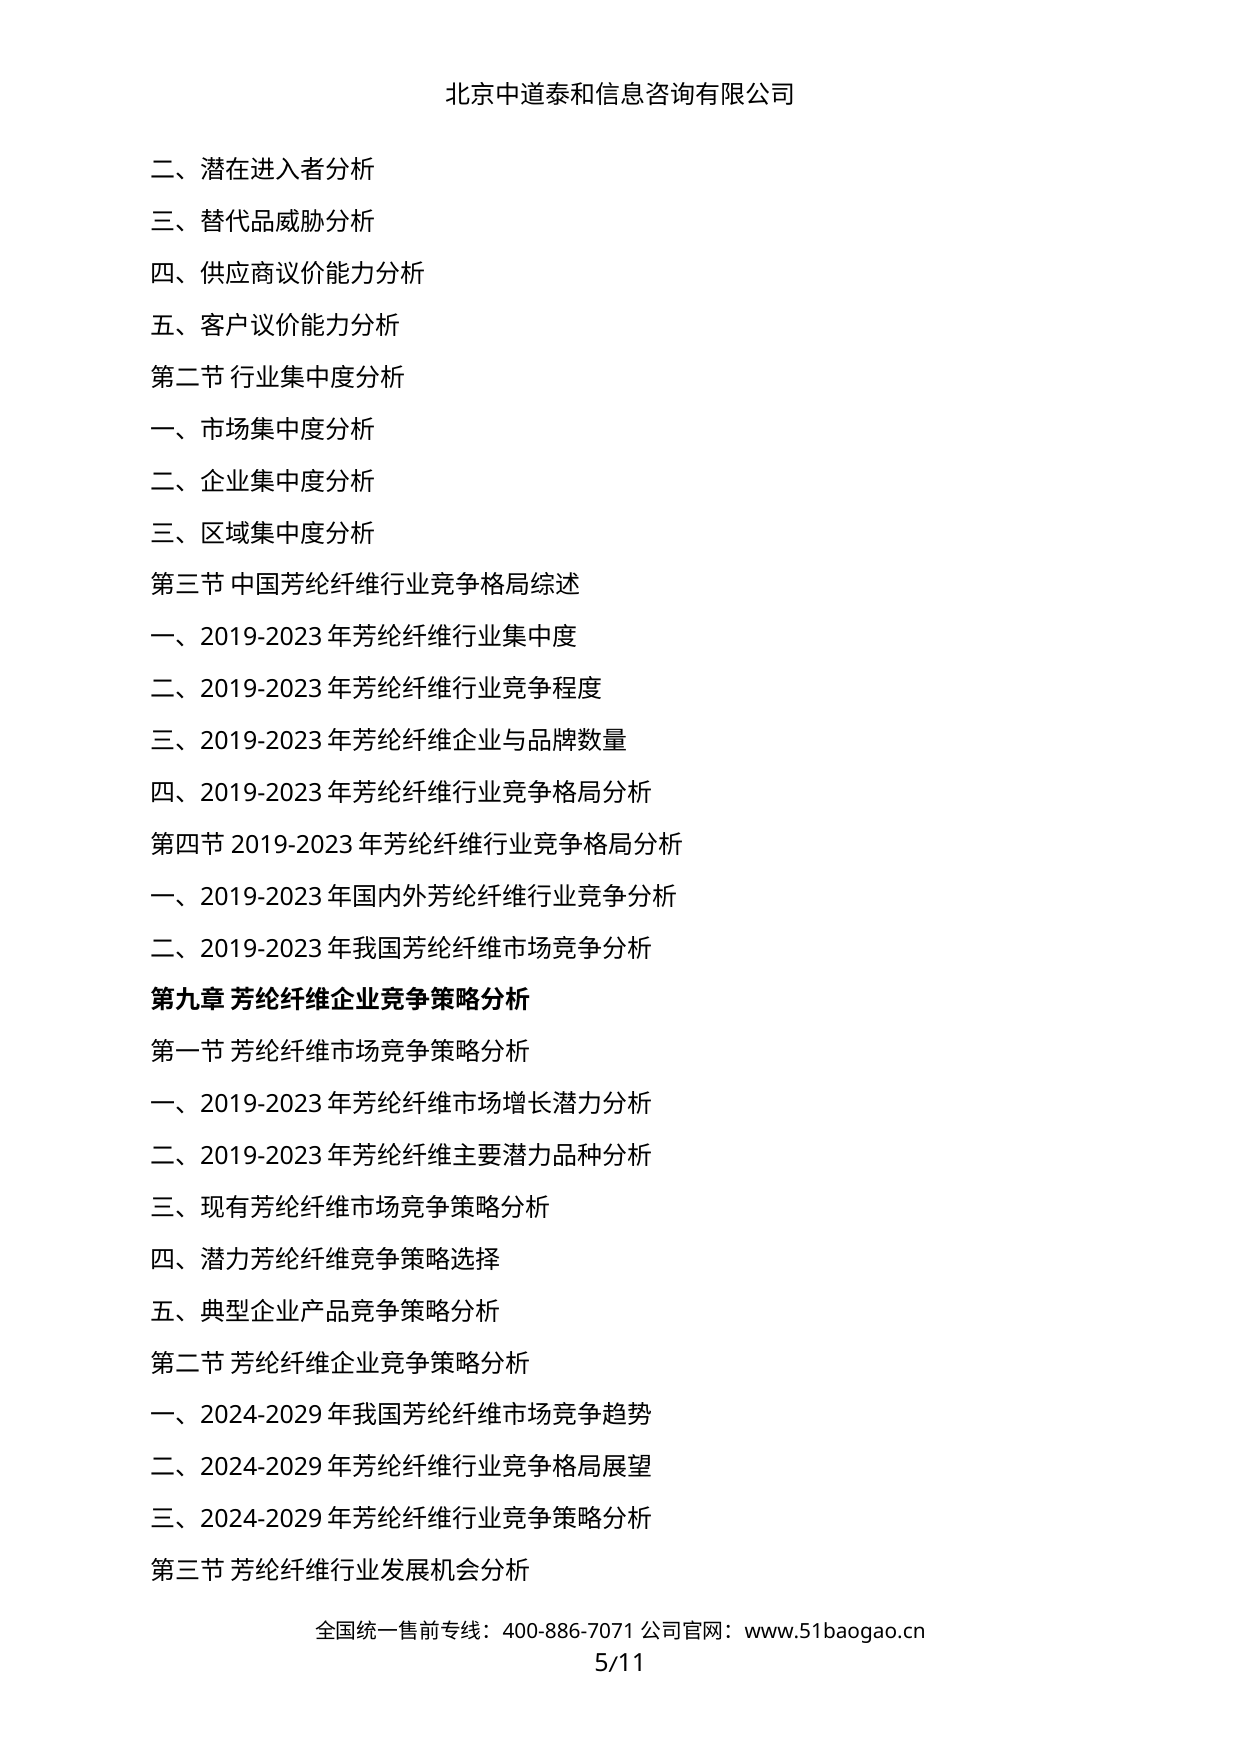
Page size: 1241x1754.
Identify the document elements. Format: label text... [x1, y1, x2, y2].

text 三、替代品威胁分析 [150, 202, 1090, 238]
text 四、2019-2023年芳纶纤维行业竞争格局分析 [150, 772, 1090, 809]
text 二、潜在进入者分析 [150, 150, 1090, 186]
text 第九章 芳纶纤维企业竞争策略分析 [150, 980, 1090, 1016]
text 五、典型企业产品竞争策略分析 [150, 1291, 1090, 1327]
text 第三节 中国芳纶纤维行业竞争格局综述 [150, 565, 1090, 601]
text 二、2024-2029年芳纶纤维行业竞争格局展望 [150, 1447, 1090, 1483]
text 二、企业集中度分析 [150, 461, 1090, 497]
text 二、2019-2023年我国芳纶纤维市场竞争分析 [150, 928, 1090, 964]
text 第二节 芳纶纤维企业竞争策略分析 [150, 1343, 1090, 1379]
text 二、2019-2023年芳纶纤维主要潜力品种分析 [150, 1136, 1090, 1172]
text 第一节 芳纶纤维市场竞争策略分析 [150, 1032, 1090, 1068]
text 一、2024-2029年我国芳纶纤维市场竞争趋势 [150, 1395, 1090, 1431]
text 四、供应商议价能力分析 [150, 254, 1090, 290]
text 四、潜力芳纶纤维竞争策略选择 [150, 1239, 1090, 1276]
text 二、2019-2023年芳纶纤维行业竞争程度 [150, 669, 1090, 705]
text 一、2019-2023年芳纶纤维行业集中度 [150, 617, 1090, 653]
text 三、区域集中度分析 [150, 513, 1090, 549]
text 第二节 行业集中度分析 [150, 357, 1090, 394]
text 三、2019-2023年芳纶纤维企业与品牌数量 [150, 721, 1090, 757]
text 第三节 芳纶纤维行业发展机会分析 [150, 1551, 1090, 1587]
text 一、市场集中度分析 [150, 409, 1090, 446]
text 一、2019-2023年国内外芳纶纤维行业竞争分析 [150, 876, 1090, 912]
text 第四节 2019-2023年芳纶纤维行业竞争格局分析 [150, 824, 1090, 861]
text 三、2024-2029年芳纶纤维行业竞争策略分析 [150, 1499, 1090, 1535]
text 五、客户议价能力分析 [150, 306, 1090, 342]
text 三、现有芳纶纤维市场竞争策略分析 [150, 1187, 1090, 1224]
text 一、2019-2023年芳纶纤维市场增长潜力分析 [150, 1084, 1090, 1120]
